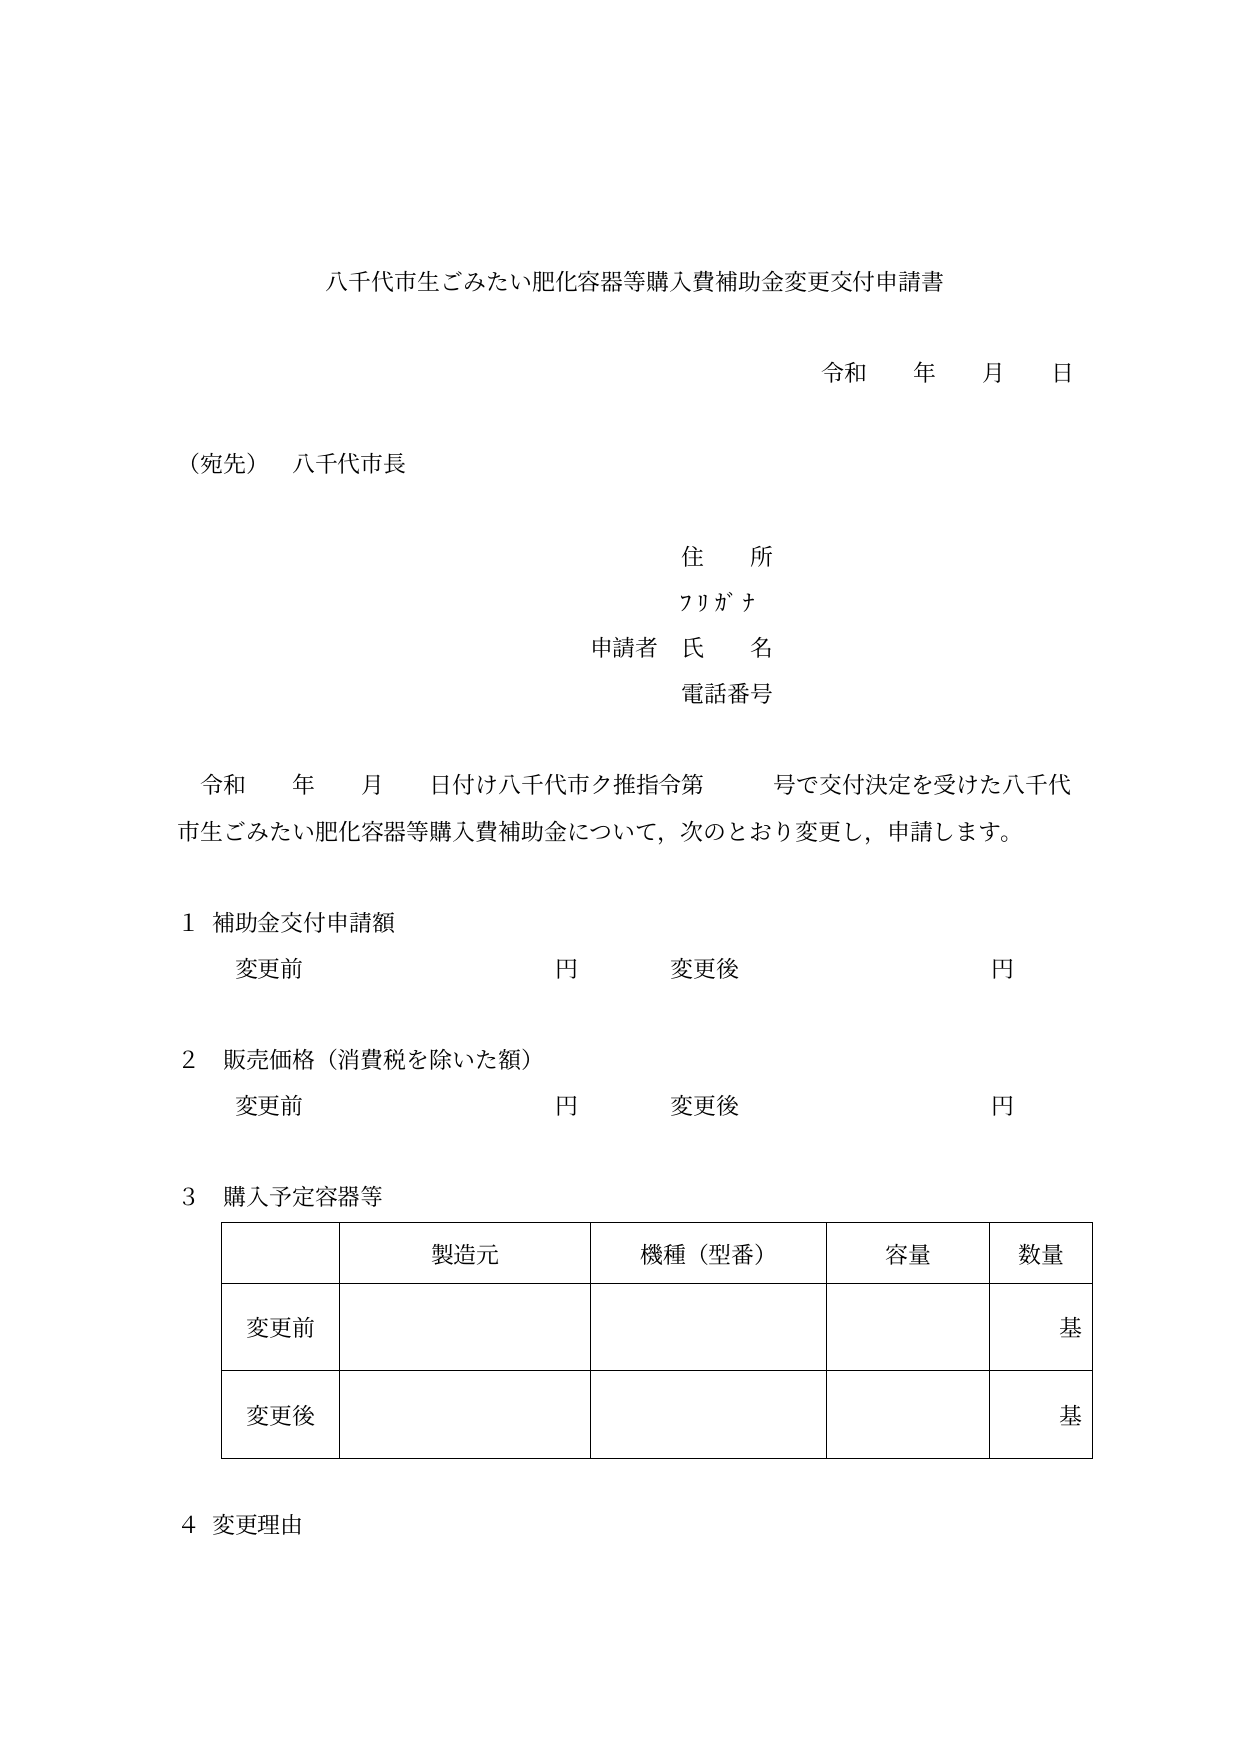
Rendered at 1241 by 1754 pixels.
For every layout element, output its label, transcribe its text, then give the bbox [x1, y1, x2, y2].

text １ 補助金交付申請額 [177, 903, 1092, 940]
table_cell [340, 1284, 590, 1370]
table_cell 基 [990, 1284, 1092, 1370]
text ４ 変更理由 [177, 1504, 1092, 1542]
text 申請者 氏 名 [177, 628, 1092, 666]
table_cell [827, 1371, 989, 1458]
table_cell [591, 1284, 826, 1370]
table_header [222, 1223, 339, 1283]
table_cell 変更前 [222, 1284, 339, 1370]
table_cell 基 [990, 1371, 1092, 1458]
table_header 機種（型番） [591, 1223, 826, 1283]
text 八千代市生ごみたい肥化容器等購入費補助金変更交付申請書 [177, 262, 1092, 299]
table_header 製造元 [340, 1223, 590, 1283]
text 令和 年 月 日付け八千代市ク推指令第 号で交付決定を受けた八千代市生ごみたい肥化容器等購入費補助金について，次のとおり変更し，申請します。 [177, 765, 1092, 849]
text （宛先） 八千代市長 [177, 444, 1092, 482]
table_cell 変更後 [222, 1371, 339, 1458]
text ３ 購入予定容器等 [177, 1176, 1092, 1214]
text ２ 販売価格（消費税を除いた額） [177, 1040, 1092, 1077]
table_header 容量 [827, 1223, 989, 1283]
table_cell [591, 1371, 826, 1458]
text 電話番号 [177, 674, 1092, 711]
table_cell [340, 1371, 590, 1458]
text 令和 年 月 日 [252, 353, 1092, 391]
table_header 数量 [990, 1223, 1092, 1283]
text 住 所 [658, 490, 1092, 574]
table_cell [827, 1284, 989, 1370]
text 変更前 円 変更後 円 [177, 1085, 1092, 1123]
text 変更前 円 変更後 円 [177, 949, 1092, 986]
text ﾌ ﾘ ｶﾞ ﾅ [680, 582, 1092, 620]
